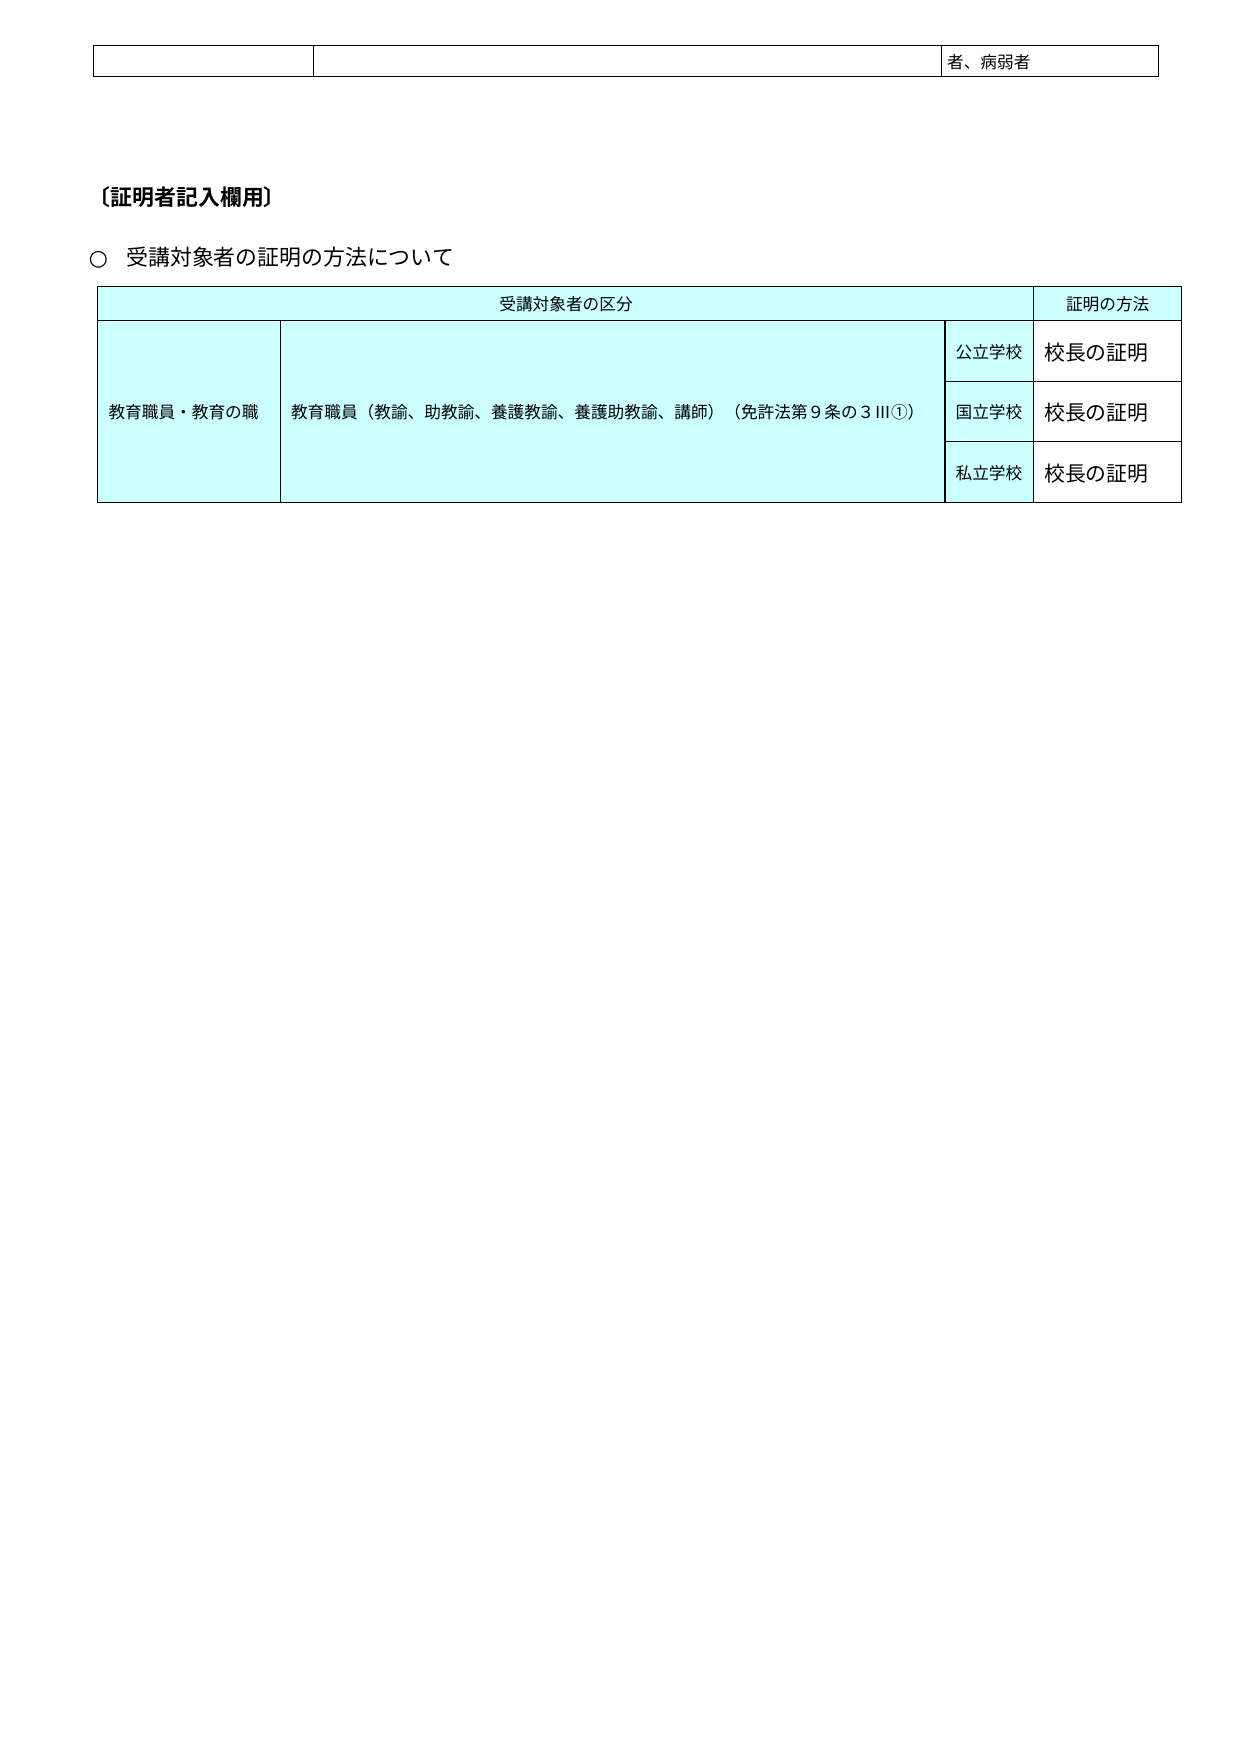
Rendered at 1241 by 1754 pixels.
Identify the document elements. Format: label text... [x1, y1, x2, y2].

table_cell 国立学校 [946, 382, 1033, 441]
table_cell 校長の証明 [1034, 382, 1181, 441]
table_cell [314, 46, 941, 76]
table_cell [942, 46, 1158, 76]
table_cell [94, 46, 313, 76]
text 〔証明者記入欄用〕 [89, 166, 1141, 226]
table_cell 教育職員・教育の職 [98, 321, 280, 502]
table_cell 校長の証明 [1034, 321, 1181, 381]
list 受講対象者の証明の方法について [89, 226, 1141, 286]
table_cell 公立学校 [946, 321, 1033, 381]
table_header 受講対象者の区分 [98, 287, 1033, 320]
table_cell 私立学校 [946, 442, 1033, 502]
table_cell 教育職員（教諭、助教諭、養護教諭、養護助教諭、講師）（免許法第９条の３Ⅲ①） [281, 321, 944, 502]
table_cell 校長の証明 [1034, 442, 1181, 502]
table_header 証明の方法 [1034, 287, 1181, 320]
